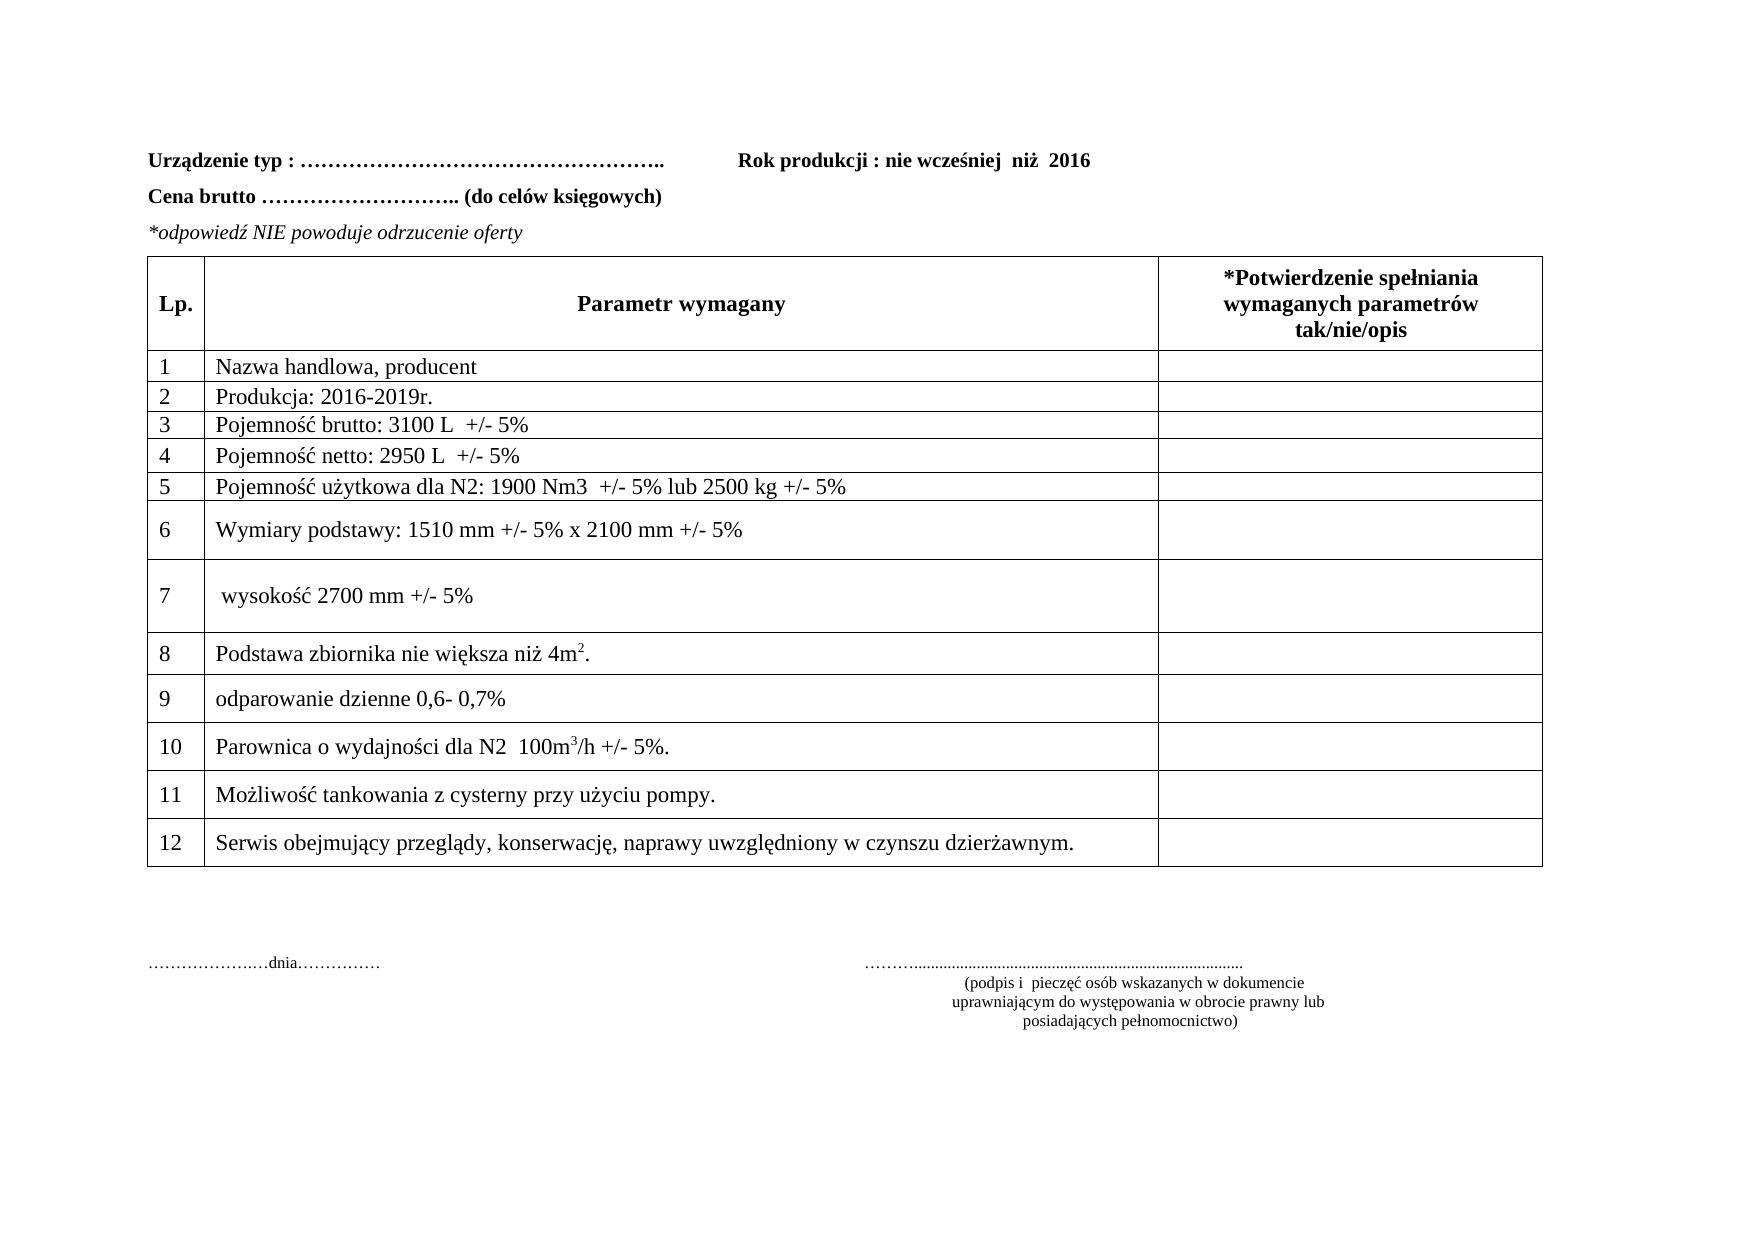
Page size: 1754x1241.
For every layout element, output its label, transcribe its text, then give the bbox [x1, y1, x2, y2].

table_cell [1159, 439, 1542, 472]
table_cell Pojemność netto: 2950 L +/- 5% [205, 439, 1158, 472]
table_cell 12 [148, 819, 204, 866]
table_cell Pojemność użytkowa dla N2: 1900 Nm3 +/- 5% lub 2500 kg +/- 5% [205, 473, 1158, 500]
table_cell 11 [148, 771, 204, 818]
table_cell [1159, 382, 1542, 411]
table_cell 5 [148, 473, 204, 500]
table_cell odparowanie dzienne 0,6- 0,7% [205, 675, 1158, 722]
table_cell [1159, 412, 1542, 438]
table_cell Możliwość tankowania z cysterny przy użyciu pompy. [205, 771, 1158, 818]
table_header *Potwierdzenie spełniania wymaganych parametrów tak/nie/opis [1159, 257, 1542, 350]
text uprawniającym do występowania w obrocie prawny lub [148, 992, 1606, 1011]
table_cell 3 [148, 412, 204, 438]
table_cell [1159, 560, 1542, 632]
table_cell [1159, 723, 1542, 770]
table_cell 1 [148, 351, 204, 381]
table_cell 10 [148, 723, 204, 770]
text Cena brutto ……………………….. (do celów księgowych) [148, 184, 1606, 208]
table_cell 9 [148, 675, 204, 722]
table_cell wysokość 2700 mm +/- 5% [205, 560, 1158, 632]
table_header Lp. [148, 257, 204, 350]
table_cell [1159, 501, 1542, 559]
table_cell Pojemność brutto: 3100 L +/- 5% [205, 412, 1158, 438]
table_cell Nazwa handlowa, producent [205, 351, 1158, 381]
table_cell 4 [148, 439, 204, 472]
table_cell [1159, 633, 1542, 673]
text (podpis i pieczęć osób wskazanych w dokumencie [148, 972, 1606, 992]
table_cell Podstawa zbiornika nie większa niż 4m2. [205, 633, 1158, 673]
table_cell Wymiary podstawy: 1510 mm +/- 5% x 2100 mm +/- 5% [205, 501, 1158, 559]
text *odpowiedź NIE powoduje odrzucenie oferty [148, 220, 1606, 244]
table_cell [1159, 675, 1542, 722]
table_cell [1159, 819, 1542, 866]
table_cell 8 [148, 633, 204, 673]
table_cell [1159, 351, 1542, 381]
table_header Parametr wymagany [205, 257, 1158, 350]
table_cell Serwis obejmujący przeglądy, konserwację, naprawy uwzględniony w czynszu dzierżawnym. [205, 819, 1158, 866]
table_cell Produkcja: 2016-2019r. [205, 382, 1158, 411]
text posiadających pełnomocnictwo) [148, 1011, 1606, 1030]
text ……………….…dnia…………… ………............................................................................... [148, 953, 1606, 972]
table_cell 6 [148, 501, 204, 559]
table_cell Parownica o wydajności dla N2 100m3/h +/- 5%. [205, 723, 1158, 770]
table_cell 7 [148, 560, 204, 632]
table_cell [1159, 771, 1542, 818]
table_cell 2 [148, 382, 204, 411]
text Urządzenie typ : …………………………………………….. Rok produkcji : nie wcześniej niż 2016 [148, 148, 1606, 172]
table_cell [1159, 473, 1542, 500]
